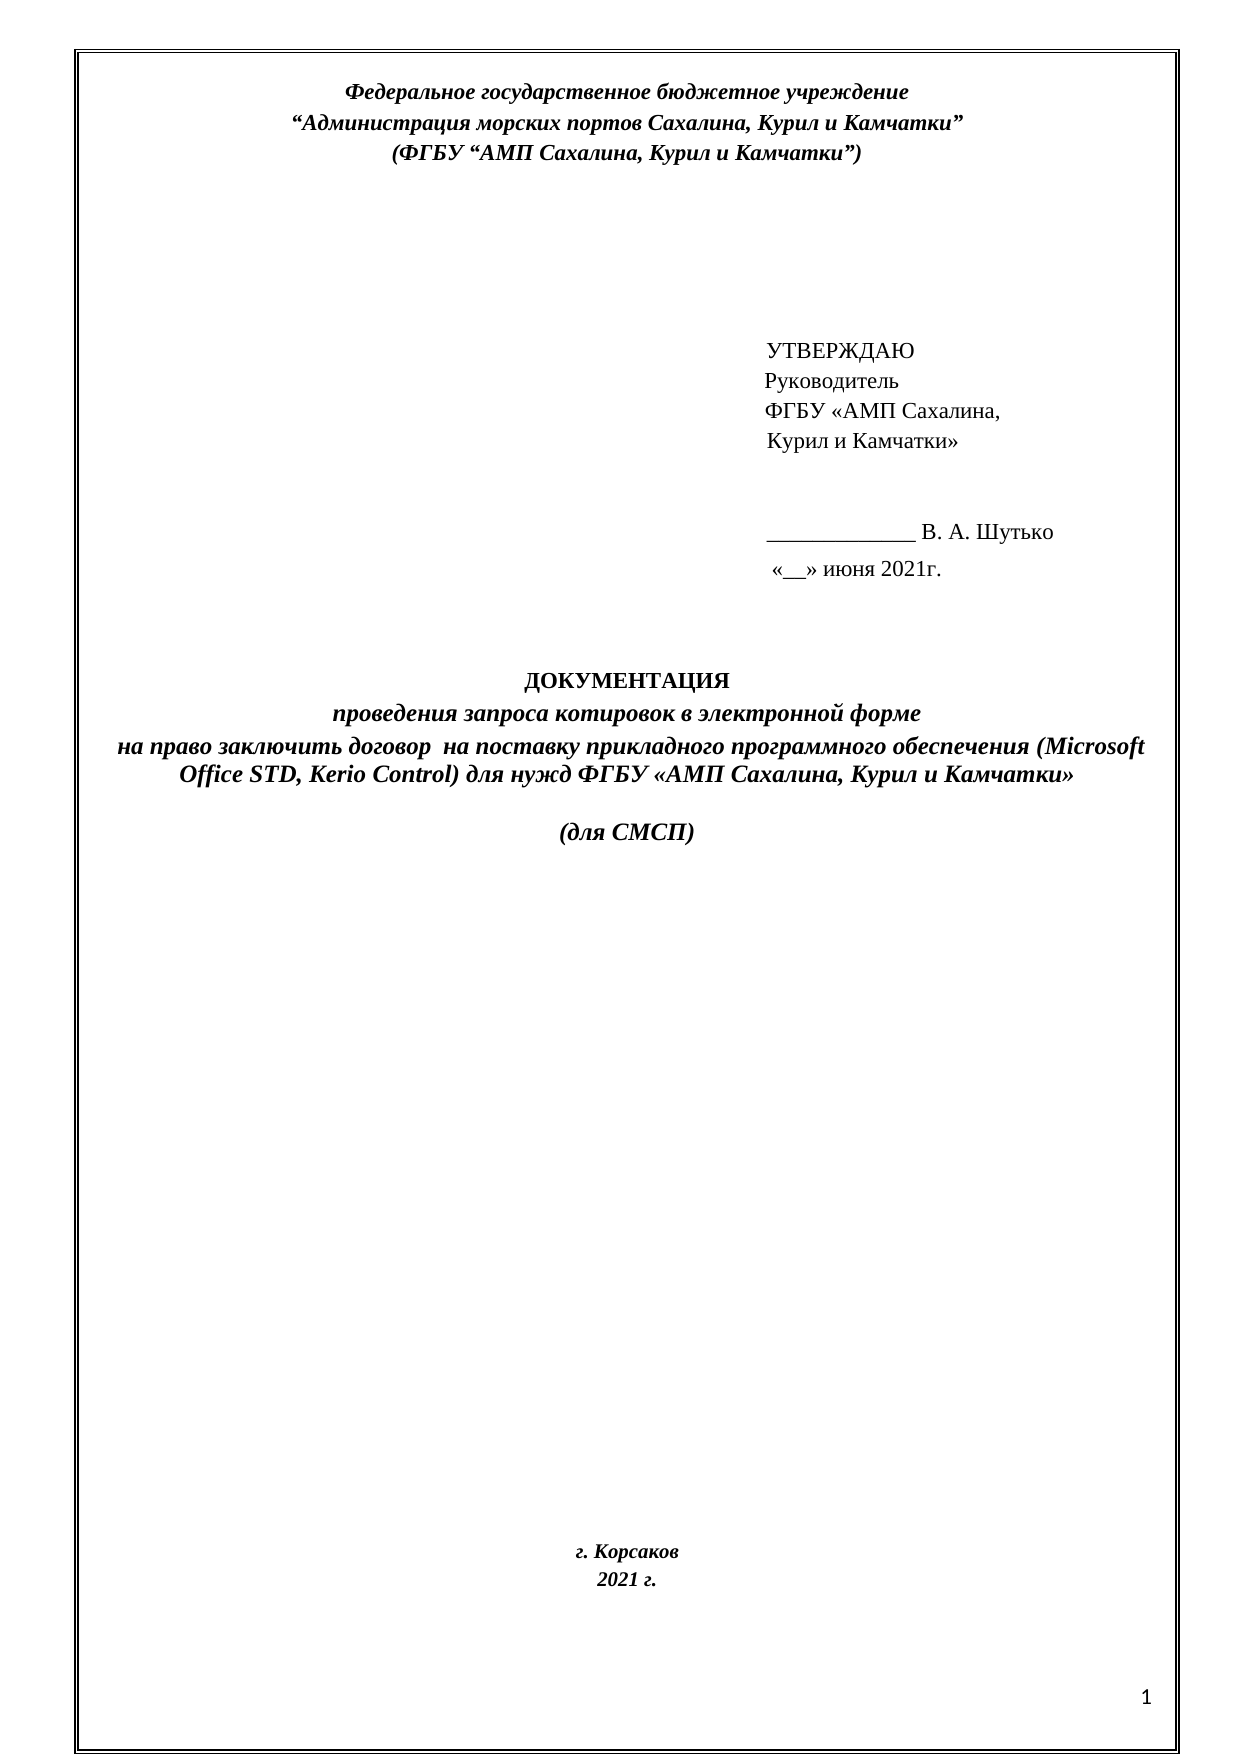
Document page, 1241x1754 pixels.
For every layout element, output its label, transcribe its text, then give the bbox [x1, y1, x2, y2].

table_header Федеральное государственное бюджетное учреждение “Администрация морских портов Сахалина, Курил и Камчатки” (ФГБУ “АМП Сахалина, Курил и Камчатки”) УТВЕРЖДАЮ Руководитель ФГБУ «АМП Сахалина, Курил и Камчатки» _____________ В. А. Шутько «__» июня 2021г. ДОКУМЕНТАЦИЯ проведения запроса котировок в электронной форме на право заключить договор на поставку прикладного программного обеспечения (Microsoft Office STD, Kerio Control) для нужд ФГБУ «АМП Сахалина, Курил и Камчатки» (для СМСП) г. Корсаков 2021 г. [79, 53, 1175, 1749]
